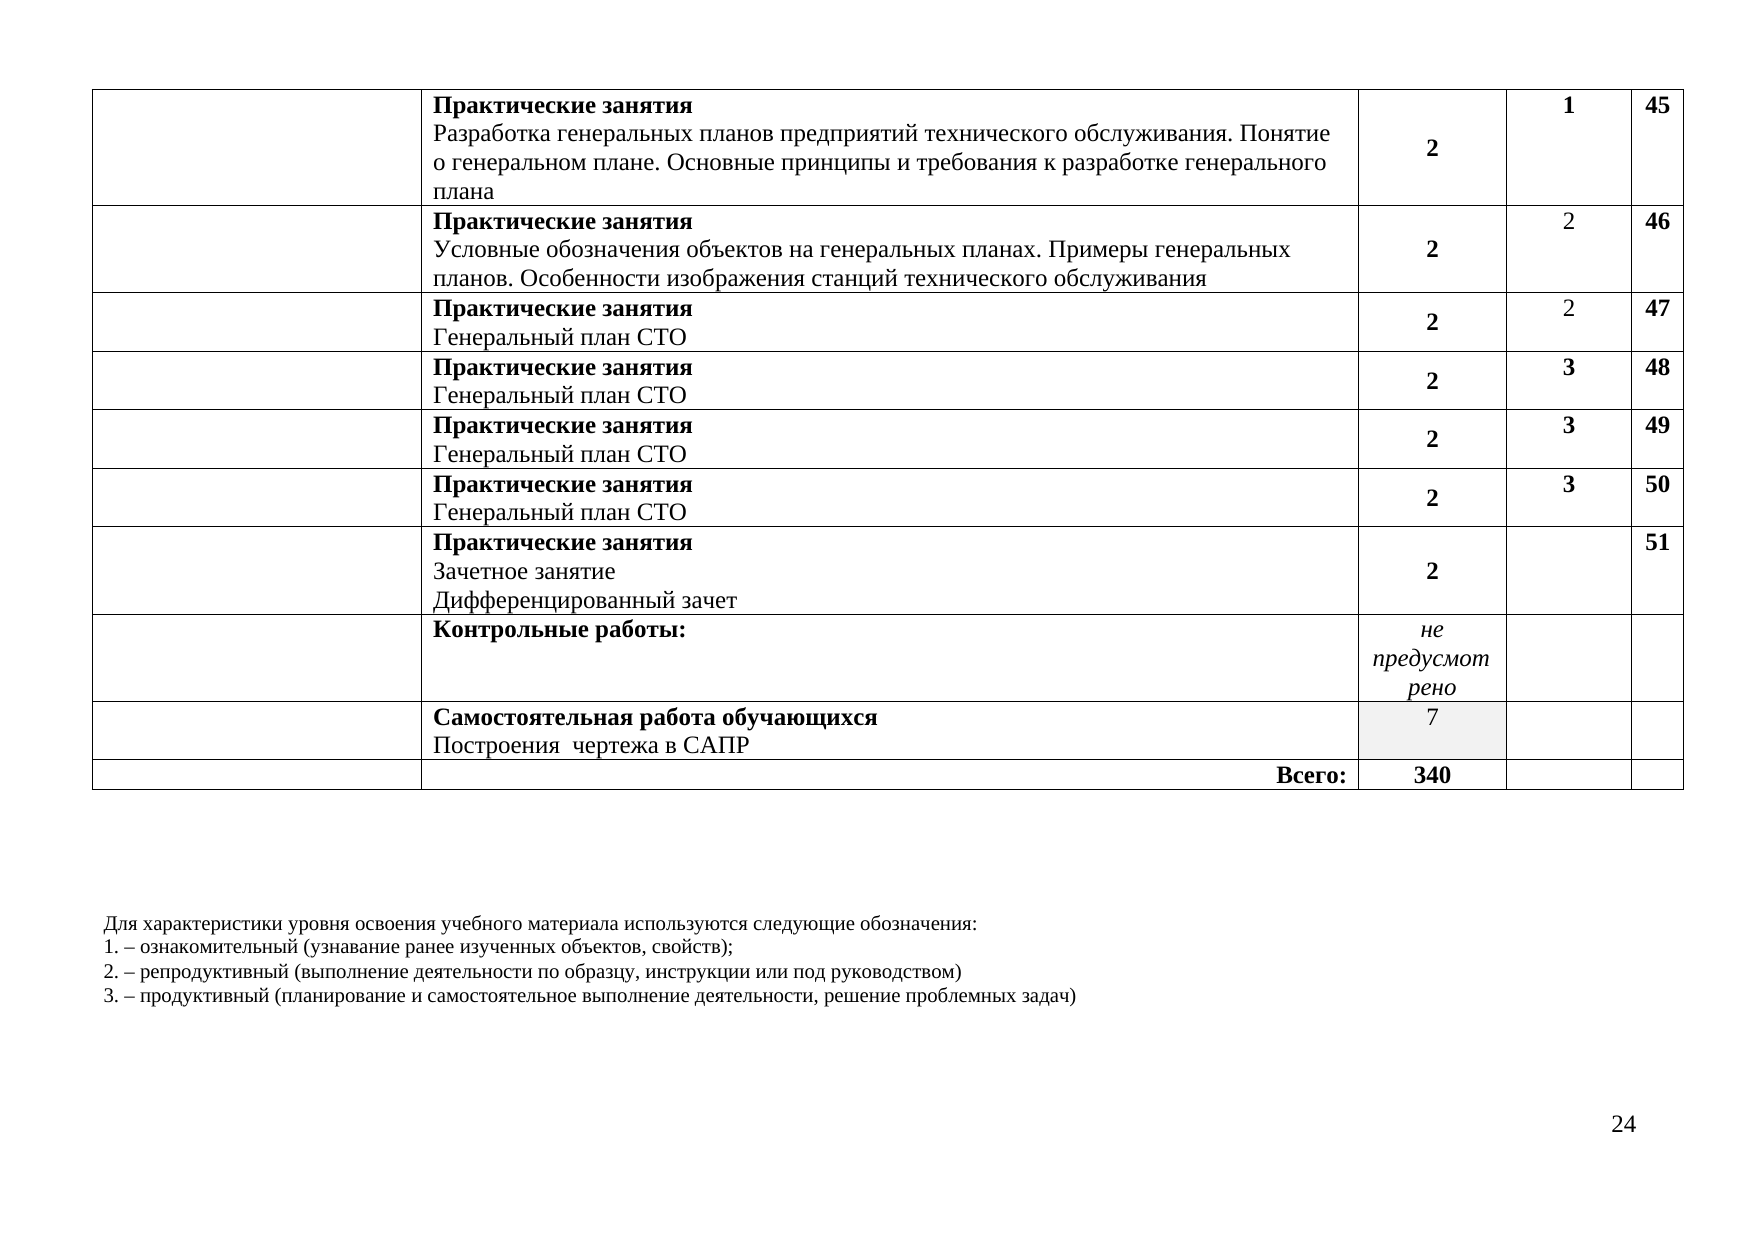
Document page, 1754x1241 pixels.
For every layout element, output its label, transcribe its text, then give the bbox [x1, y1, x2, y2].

text 3. – продуктивный (планирование и самостоятельное выполнение деятельности, решение проблемных задач) [103, 983, 1636, 1007]
table_cell [1632, 702, 1683, 759]
table_cell Всего: [422, 760, 1358, 789]
text 1. – ознакомительный (узнавание ранее изученных объектов, свойств); [103, 934, 1636, 958]
table_cell 46 [1632, 206, 1683, 292]
table_cell Практические занятия Зачетное занятие Дифференцированный зачет [422, 527, 1358, 613]
table_cell Практические занятия Разработка генеральных планов предприятий технического обслуживания. Понятие о генеральном плане. Основные принципы и требования к разработке генерального плана [422, 90, 1358, 205]
text 2. – репродуктивный (выполнение деятельности по образцу, инструкции или под руководством) [103, 958, 1636, 983]
table_cell не предусмотрено [1359, 615, 1506, 701]
table_cell [93, 615, 421, 701]
table_cell 2 [1507, 293, 1631, 351]
table_cell 2 [1359, 206, 1506, 292]
table_cell 2 [1507, 206, 1631, 292]
table_cell [1507, 760, 1631, 789]
table_cell [93, 206, 421, 292]
table_cell 49 [1632, 410, 1683, 468]
table_cell 3 [1507, 469, 1631, 526]
table_cell 2 [1359, 469, 1506, 526]
table_cell Практические занятия Условные обозначения объектов на генеральных планах. Примеры генеральных планов. Особенности изображения станций технического обслуживания [422, 206, 1358, 292]
table_cell Самостоятельная работа обучающихся Построения чертежа в САПР [422, 702, 1358, 759]
table_cell Практические занятия Генеральный план СТО [422, 469, 1358, 526]
table_cell [1507, 615, 1631, 701]
table_cell 7 [1359, 702, 1506, 759]
table_cell [1507, 702, 1631, 759]
table_cell [93, 352, 421, 409]
table_cell 45 [1632, 90, 1683, 205]
table_cell Практические занятия Генеральный план СТО [422, 352, 1358, 409]
table_cell 2 [1359, 293, 1506, 351]
table_cell Контрольные работы: [422, 615, 1358, 701]
table_cell [93, 527, 421, 613]
table_cell [1632, 615, 1683, 701]
table_cell 2 [1359, 90, 1506, 205]
table_cell [93, 760, 421, 789]
text Для характеристики уровня освоения учебного материала используются следующие обозначения: [103, 910, 1636, 934]
table_cell 2 [1359, 527, 1506, 613]
table_cell [93, 702, 421, 759]
table_cell 2 [1359, 352, 1506, 409]
table_cell [93, 90, 421, 205]
table_cell 340 [1359, 760, 1506, 789]
table_cell [93, 469, 421, 526]
table_cell 2 [1359, 410, 1506, 468]
table_cell 47 [1632, 293, 1683, 351]
table_cell 3 [1507, 410, 1631, 468]
table_cell 48 [1632, 352, 1683, 409]
table_cell [1507, 527, 1631, 613]
table_cell 51 [1632, 527, 1683, 613]
table_cell 3 [1507, 352, 1631, 409]
table_cell 50 [1632, 469, 1683, 526]
table_cell [93, 410, 421, 468]
table_cell [93, 293, 421, 351]
table_cell Практические занятия Генеральный план СТО [422, 410, 1358, 468]
table_cell 1 [1507, 90, 1631, 205]
table_cell [1632, 760, 1683, 789]
table_cell Практические занятия Генеральный план СТО [422, 293, 1358, 351]
